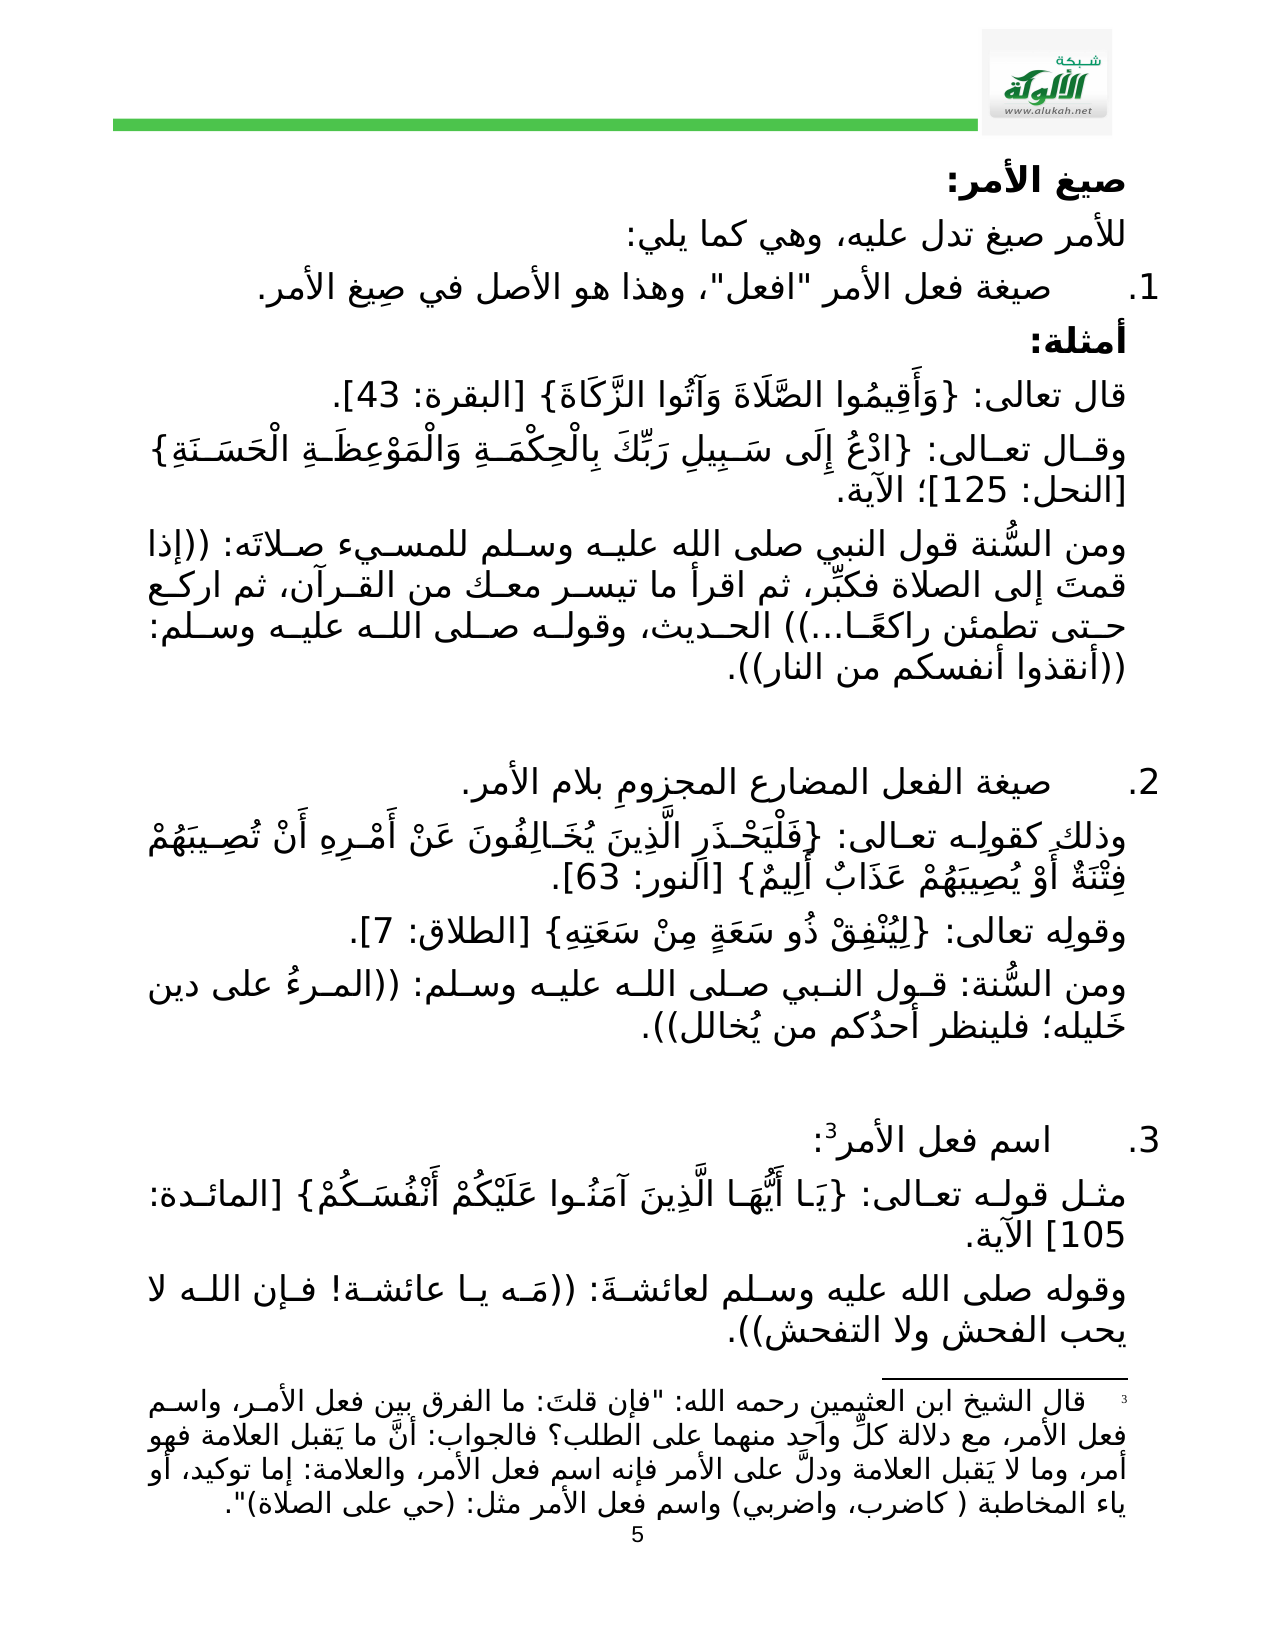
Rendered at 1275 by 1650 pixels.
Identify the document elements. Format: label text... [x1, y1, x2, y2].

list صيغة الفعل المضارع المجزومِ بلام الأمر. [148, 761, 1127, 803]
text للأمر صيغ تدل عليه، وهي كما يلي: [148, 213, 1127, 254]
text قال تعالى: {وَأَقِيمُوا الصَّلَاةَ وَآتُوا الزَّكَاةَ} [البقرة: 43]. [148, 374, 1127, 416]
list اسم فعل الأمر: [148, 1119, 1127, 1161]
text مثل قوله تعالى: {يَا أَيُّهَا الَّذِينَ آمَنُوا عَلَيْكُمْ أَنْفُسَكُمْ} [المائدة: 105] الآية. [148, 1173, 1127, 1256]
text وقولِه تعالى: {لِيُنْفِقْ ذُو سَعَةٍ مِنْ سَعَتِهِ} [الطلاق: 7]. [148, 910, 1127, 951]
text ومن السُّنة قول النبي صلى الله عليه وسلم للمسيء صلاتَه: ((إذا قمتَ إلى الصلاة فكبِّر، ثم اقرأ ما تيسر معك من القرآن، ثم اركع حتى تطمئن راكعًا...)) الحديث، وقوله صلى الله عليه وسلم: ((أنقذوا أنفسكم من النار)). [148, 523, 1127, 688]
text أمثلة: [148, 321, 1127, 362]
text ومن السُّنة: قول النبي صلى الله عليه وسلم: ((المرءُ على دين خَليله؛ فلينظر أحدُكم من يُخالل)). [148, 964, 1127, 1046]
text وقال تعالى: {ادْعُ إِلَى سَبِيلِ رَبِّكَ بِالْحِكْمَةِ وَالْمَوْعِظَةِ الْحَسَنَةِ} [النحل: 125]؛ الآية. [148, 428, 1127, 511]
text صيغ الأمر: [148, 159, 1127, 201]
text وقوله صلى الله عليه وسلم لعائشةَ: ((مَه يا عائشة! فإن الله لا يحب الفحش ولا التفحش)). [148, 1268, 1127, 1351]
list صيغة فعل الأمر "افعل"، وهذا هو الأصل في صِيغ الأمر. [148, 267, 1127, 308]
text وذلك كقولِه تعالى: {فَلْيَحْذَرِ الَّذِينَ يُخَالِفُونَ عَنْ أَمْرِهِ أَنْ تُصِيبَهُمْ فِتْنَةٌ أَوْ يُصِيبَهُمْ عَذَابٌ أَلِيمٌ} [النور: 63]. [148, 815, 1127, 898]
